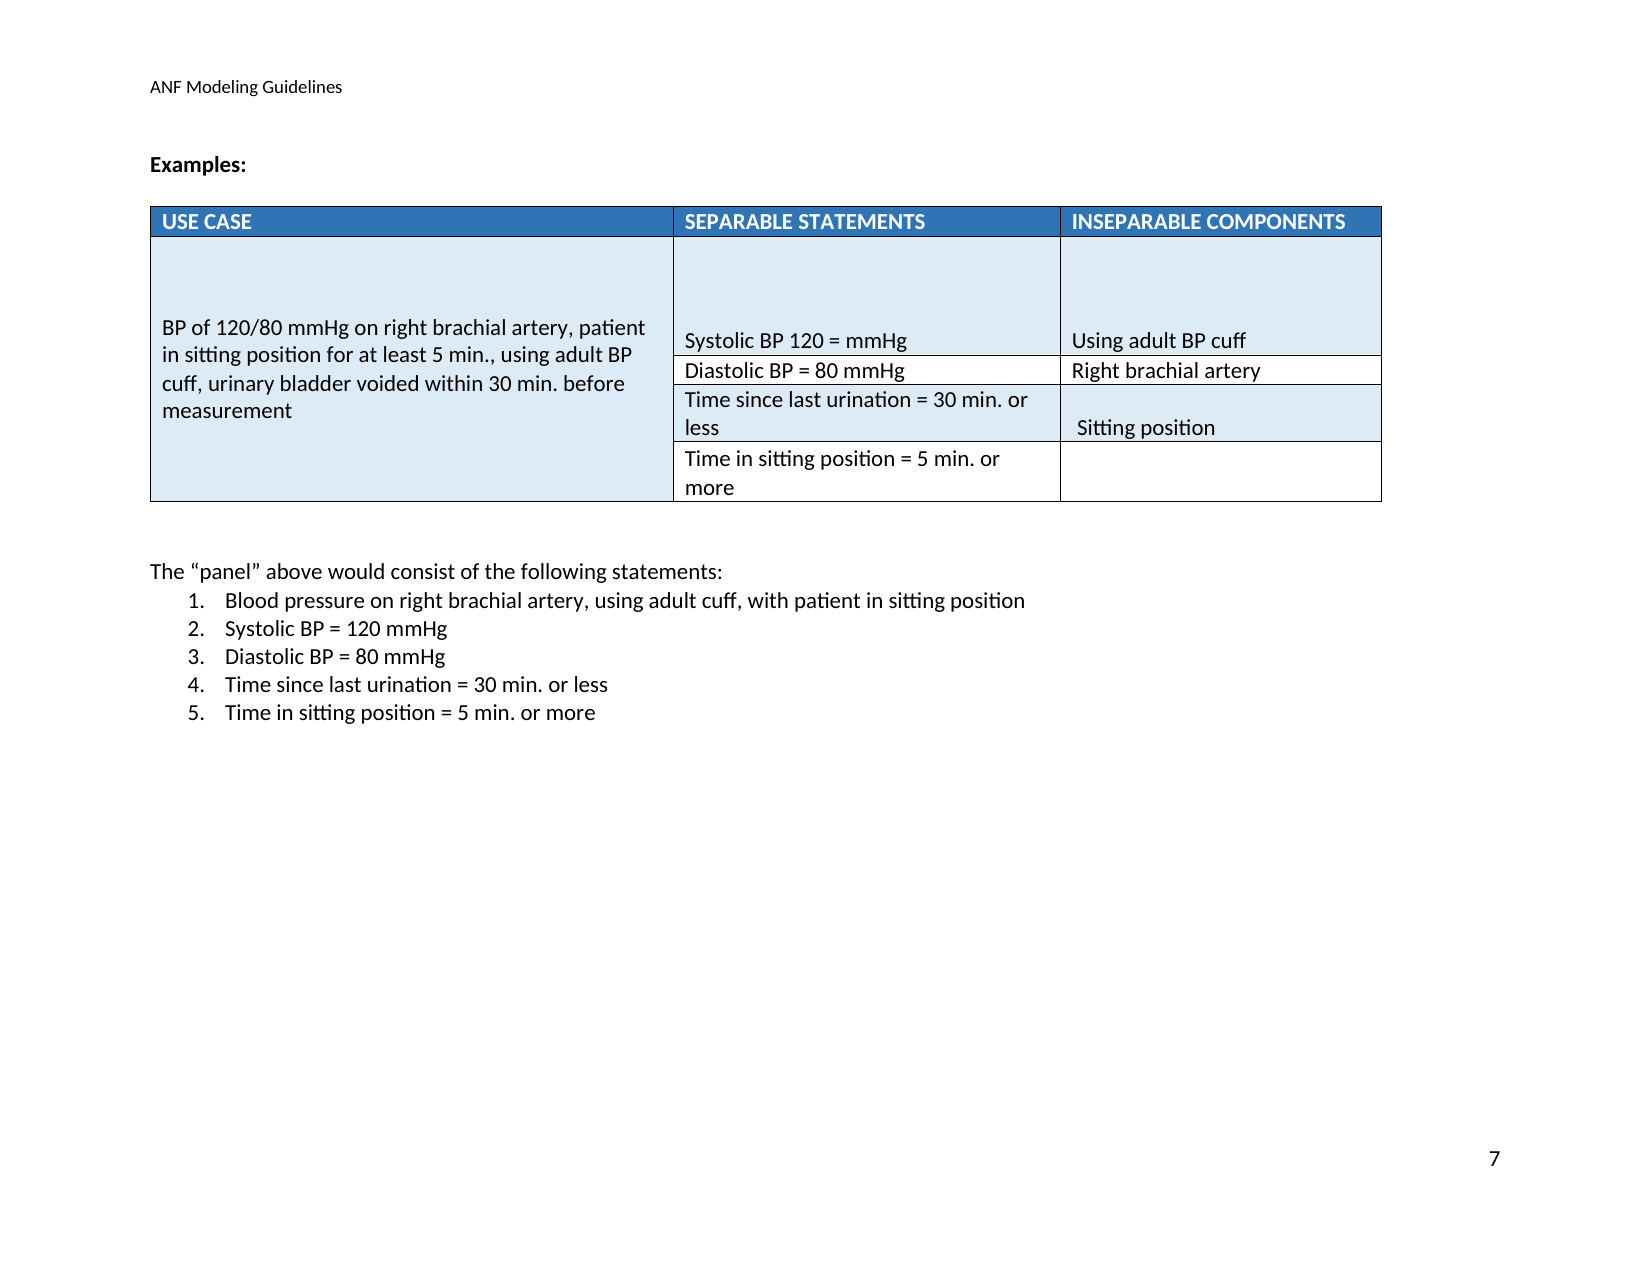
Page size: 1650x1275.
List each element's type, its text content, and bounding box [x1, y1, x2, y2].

table_header INSEPARABLE COMPONENTS [1061, 207, 1381, 236]
table_cell Systolic BP 120 = mmHg [674, 237, 1060, 354]
table_cell Time since last urination = 30 min. or less [674, 385, 1060, 441]
table_cell Using adult BP cuff [1061, 237, 1381, 354]
table_cell BP of 120/80 mmHg on right brachial artery, patient in sitting position for at least 5 min., using adult BP cuff, urinary bladder voided within 30 min. before measurement [151, 237, 673, 501]
table_header USE CASE [151, 207, 673, 236]
list Time in sitting position = 5 min. or more [187, 698, 1500, 726]
table_cell Diastolic BP = 80 mmHg [674, 356, 1060, 384]
table_header SEPARABLE STATEMENTS [674, 207, 1060, 236]
list Diastolic BP = 80 mmHg [187, 642, 1500, 670]
table_cell Right brachial artery [1061, 356, 1381, 384]
list Blood pressure on right brachial artery, using adult cuff, with patient in sitting position [187, 586, 1500, 614]
list Systolic BP = 120 mmHg [187, 614, 1500, 642]
list Time since last urination = 30 min. or less [187, 670, 1500, 698]
table_cell Time in sitting position = 5 min. or more [674, 442, 1060, 501]
table_cell [1061, 442, 1381, 501]
text Examples: [150, 150, 1500, 178]
text The “panel” above would consist of the following statements: [150, 558, 1500, 586]
table_cell Sitting position [1061, 385, 1381, 441]
